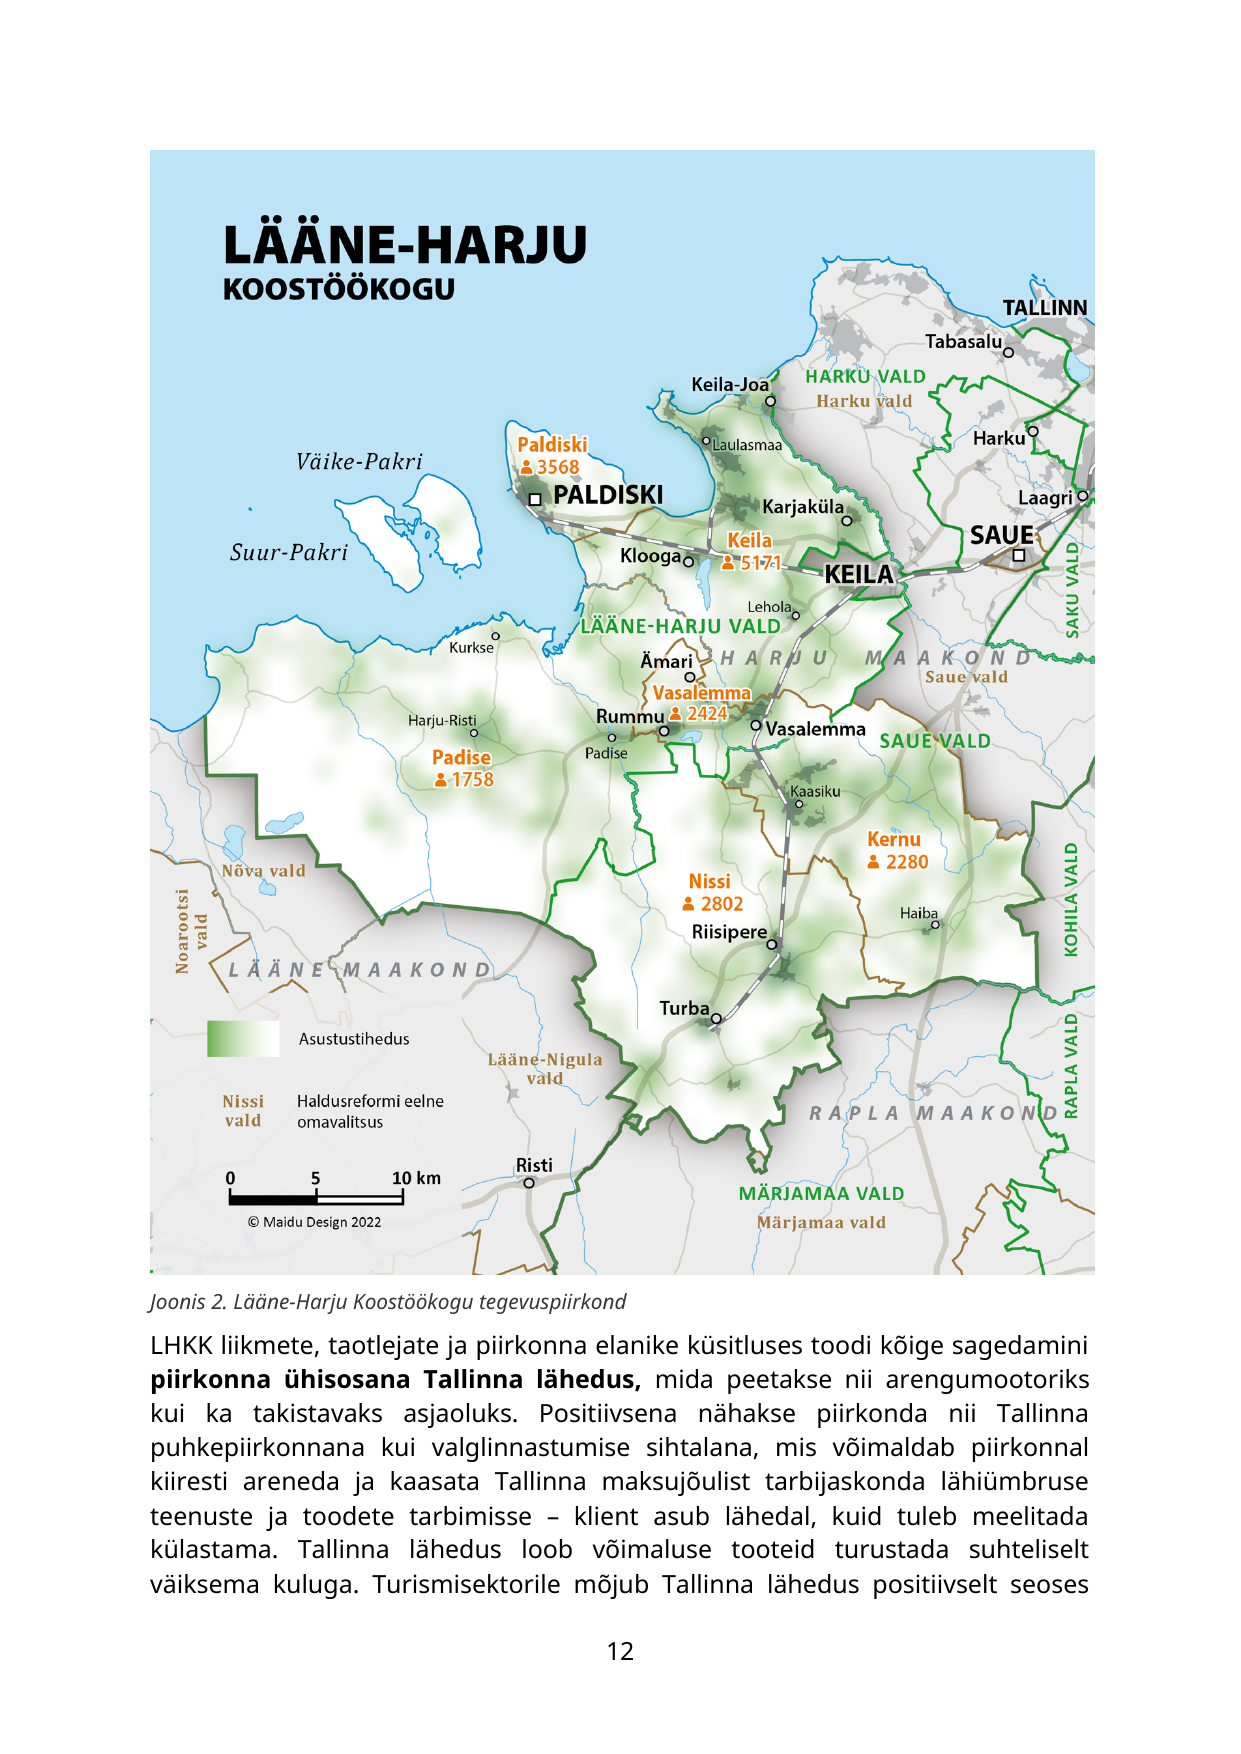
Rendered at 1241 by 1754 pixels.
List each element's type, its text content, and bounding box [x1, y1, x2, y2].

picture [150, 150, 1095, 1275]
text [150, 1328, 1090, 1600]
